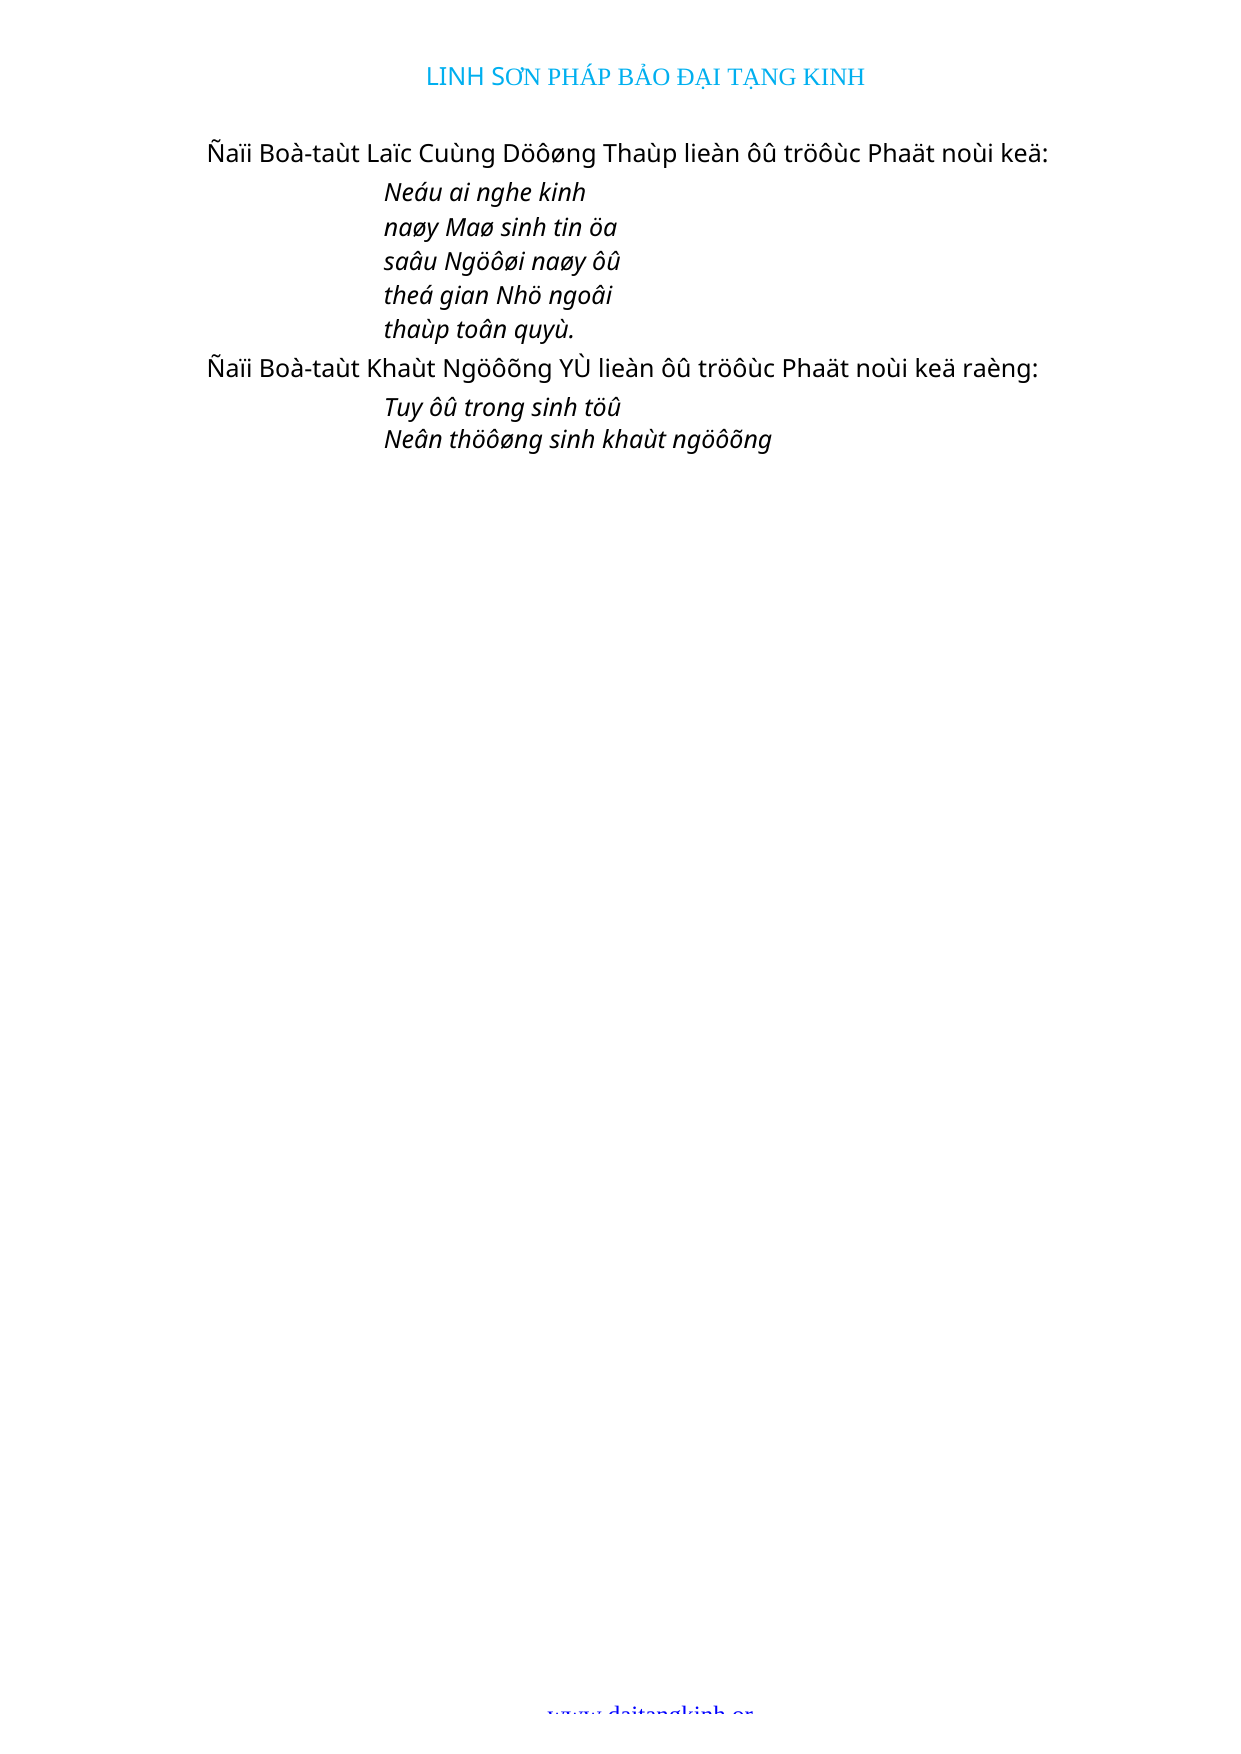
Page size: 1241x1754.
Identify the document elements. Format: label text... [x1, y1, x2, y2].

text Ñaïi Boà-taùt Khaùt Ngöôõng YÙ lieàn ôû tröôùc Phaät noùi keä raèng: [206, 351, 1105, 385]
text Neân thöôøng sinh khaùt ngöôõng [384, 423, 1105, 455]
text Ñaïi Boà-taùt Laïc Cuùng Döôøng Thaùp lieàn ôû tröôùc Phaät noùi keä: [206, 135, 1105, 169]
text Neáu ai nghe kinh naøy Maø sinh tin öa saâu Ngöôøi naøy ôû theá gian Nhö ngoâi thaùp toân quyù. [384, 175, 632, 345]
text Tuy ôû trong sinh töû [384, 391, 1105, 423]
